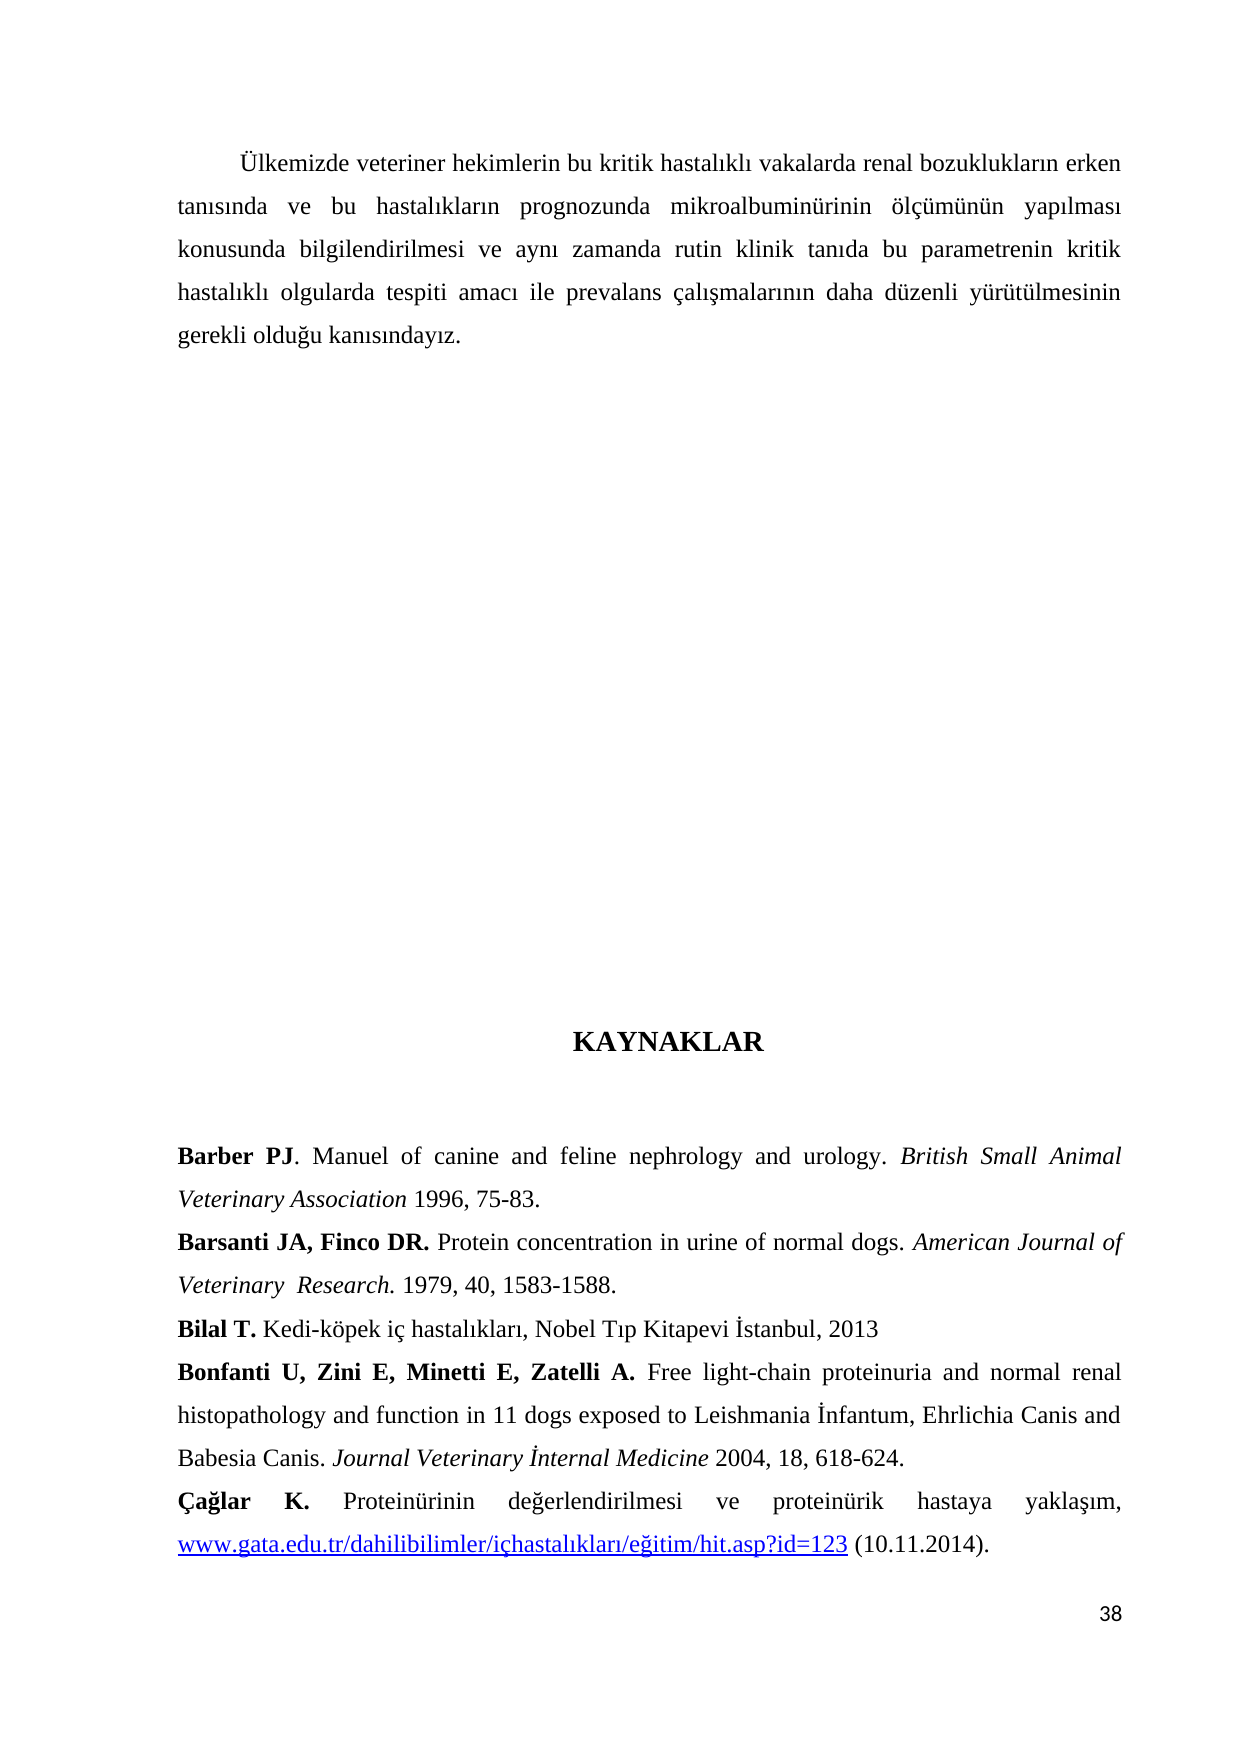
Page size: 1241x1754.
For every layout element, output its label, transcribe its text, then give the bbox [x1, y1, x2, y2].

text Ülkemizde veteriner hekimlerin bu kritik hastalıklı vakalarda renal bozuklukların erken tanısında ve bu hastalıkların prognozunda mikroalbuminürinin ölçümünün yapılması konusunda bilgilendirilmesi ve aynı zamanda rutin klinik tanıda bu parametrenin kritik hastalıklı olgularda tespiti amacı ile prevalans çalışmalarının daha düzenli yürütülmesinin gerekli olduğu kanısındayız. [177, 148, 1122, 349]
text Çağlar K. Proteinürinin değerlendirilmesi ve proteinürik hastaya yaklaşım, www.gata.edu.tr/dahilibilimler/içhastalıkları/eğitim/hit.asp?id=123 (10.11.2014). [177, 1486, 1122, 1558]
text Bilal T. Kedi-köpek iç hastalıkları, Nobel Tıp Kitapevi İstanbul, 2013 [177, 1314, 1122, 1342]
text Barsanti JA, Finco DR. Protein concentration in urine of normal dogs. American Journal of Veterinary Research. 1979, 40, 1583-1588. [177, 1227, 1122, 1299]
text Barber PJ. Manuel of canine and feline nephrology and urology. British Small Animal Veterinary Association 1996, 75-83. [177, 1141, 1122, 1213]
text KAYNAKLAR [214, 1024, 1122, 1057]
text Bonfanti U, Zini E, Minetti E, Zatelli A. Free light-chain proteinuria and normal renal histopathology and function in 11 dogs exposed to Leishmania İnfantum, Ehrlichia Canis and Babesia Canis. Journal Veterinary İnternal Medicine 2004, 18, 618-624. [177, 1357, 1122, 1472]
